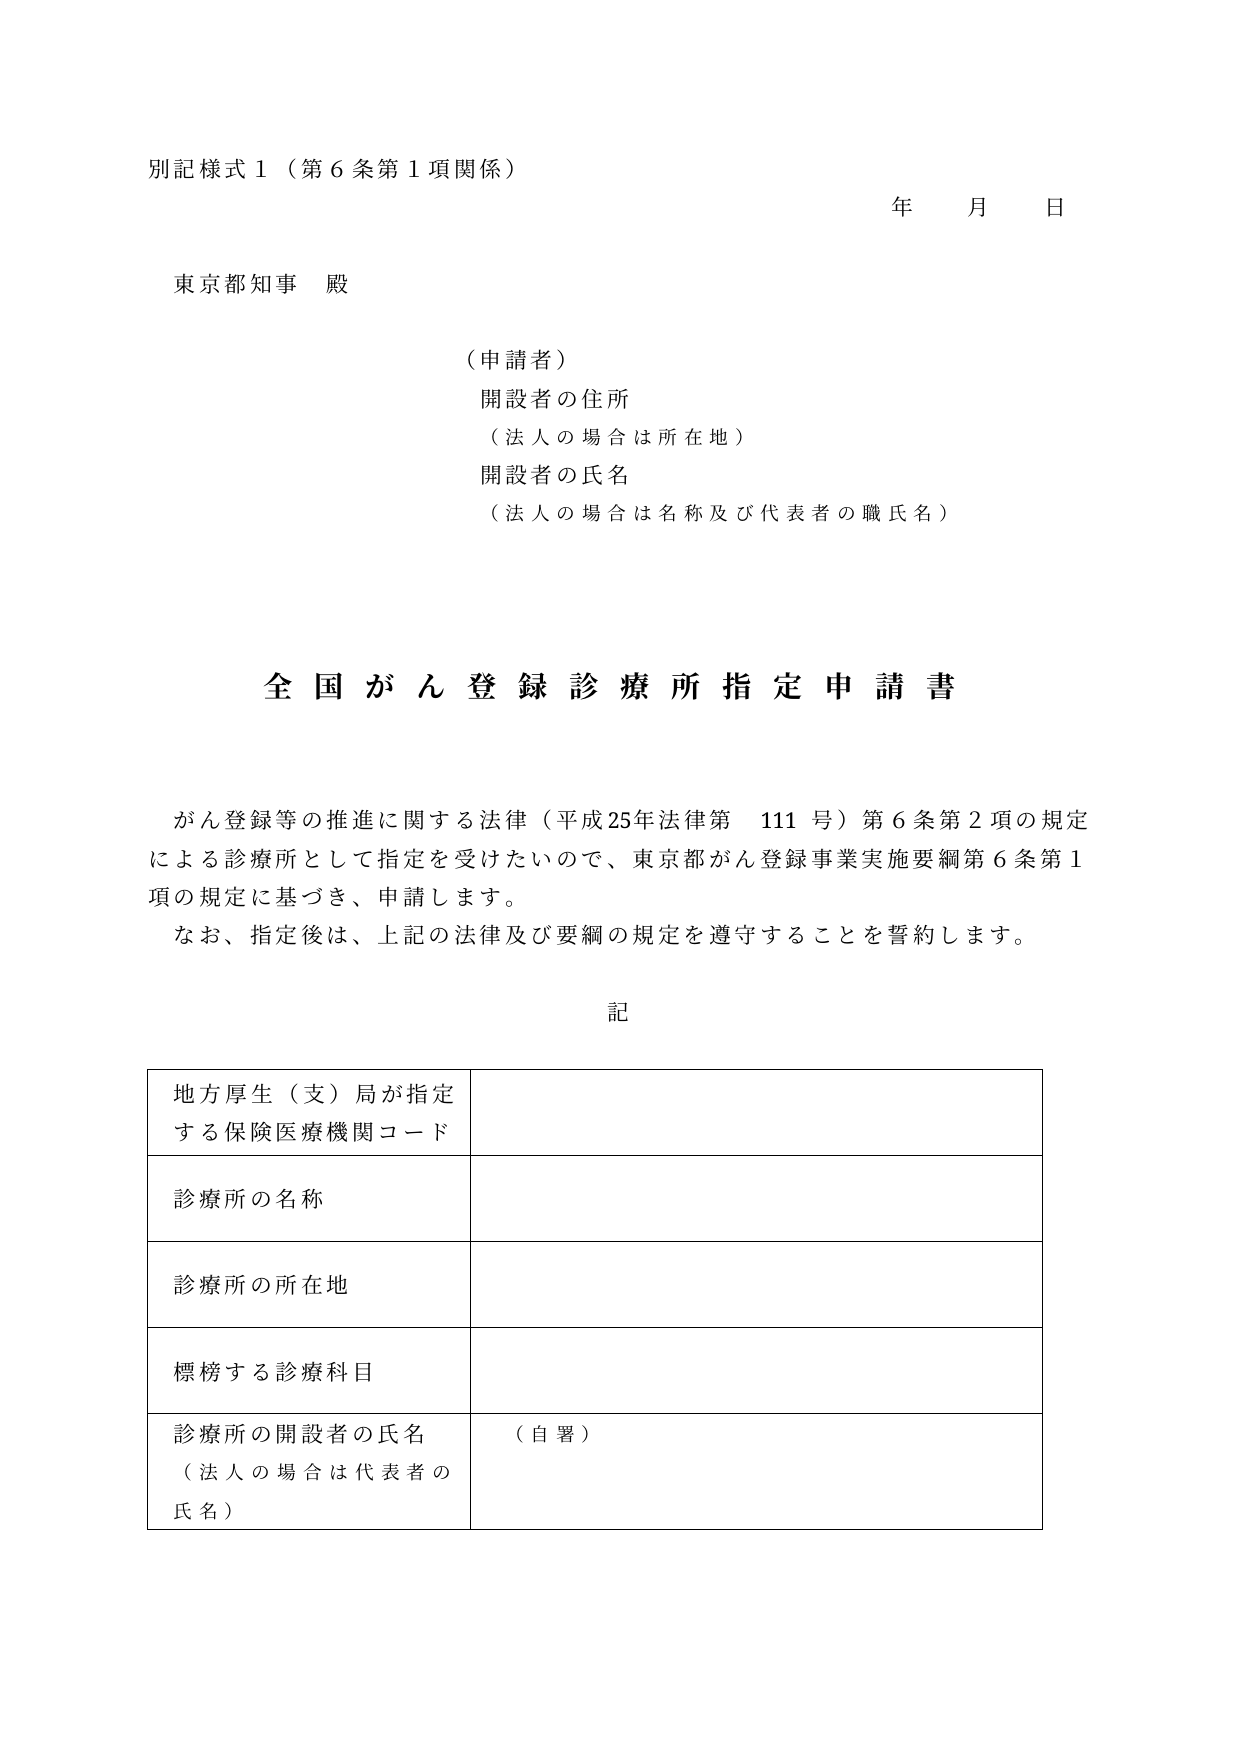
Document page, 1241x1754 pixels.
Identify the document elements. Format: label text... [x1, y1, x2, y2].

table_cell 診療所の名称 [148, 1156, 470, 1241]
text 開設者の氏名 [463, 455, 1092, 494]
table_cell [471, 1242, 1042, 1327]
text （申請者） [441, 340, 1092, 379]
text （法人の場合は名称及び代表者の職氏名） [463, 494, 1092, 532]
text 開設者の住所 [463, 379, 1092, 417]
table_cell 標榜する診療科目 [148, 1328, 470, 1413]
text なお、指定後は、上記の法律及び要綱の規定を遵守することを誓約します。 [148, 915, 1092, 954]
text 年 月 日 [148, 187, 1070, 225]
text 東京都知事 殿 [170, 264, 1092, 302]
text がん登録等の推進に関する法律（平成25年法律第 111号）第６条第２項の規定による診療所として指定を受けたいので、東京都がん登録事業実施要綱第６条第１項の規定に基づき、申請します。 [148, 800, 1092, 915]
table_cell （自署） [471, 1414, 1042, 1529]
table_cell 診療所の開設者の氏名 （法人の場合は代表者の氏名） [148, 1414, 470, 1529]
text （法人の場合は所在地） [463, 417, 1092, 455]
subtitle 記 [148, 992, 1092, 1030]
table_cell [471, 1156, 1042, 1241]
text 全国がん登録診療所指定申請書 [148, 647, 1092, 724]
table_header [471, 1070, 1042, 1155]
table_cell [471, 1328, 1042, 1413]
text 別記様式１（第６条第１項関係） [148, 149, 1092, 187]
table_header 地方厚生（支）局が指定する保険医療機関コード [148, 1070, 470, 1155]
table_cell 診療所の所在地 [148, 1242, 470, 1327]
